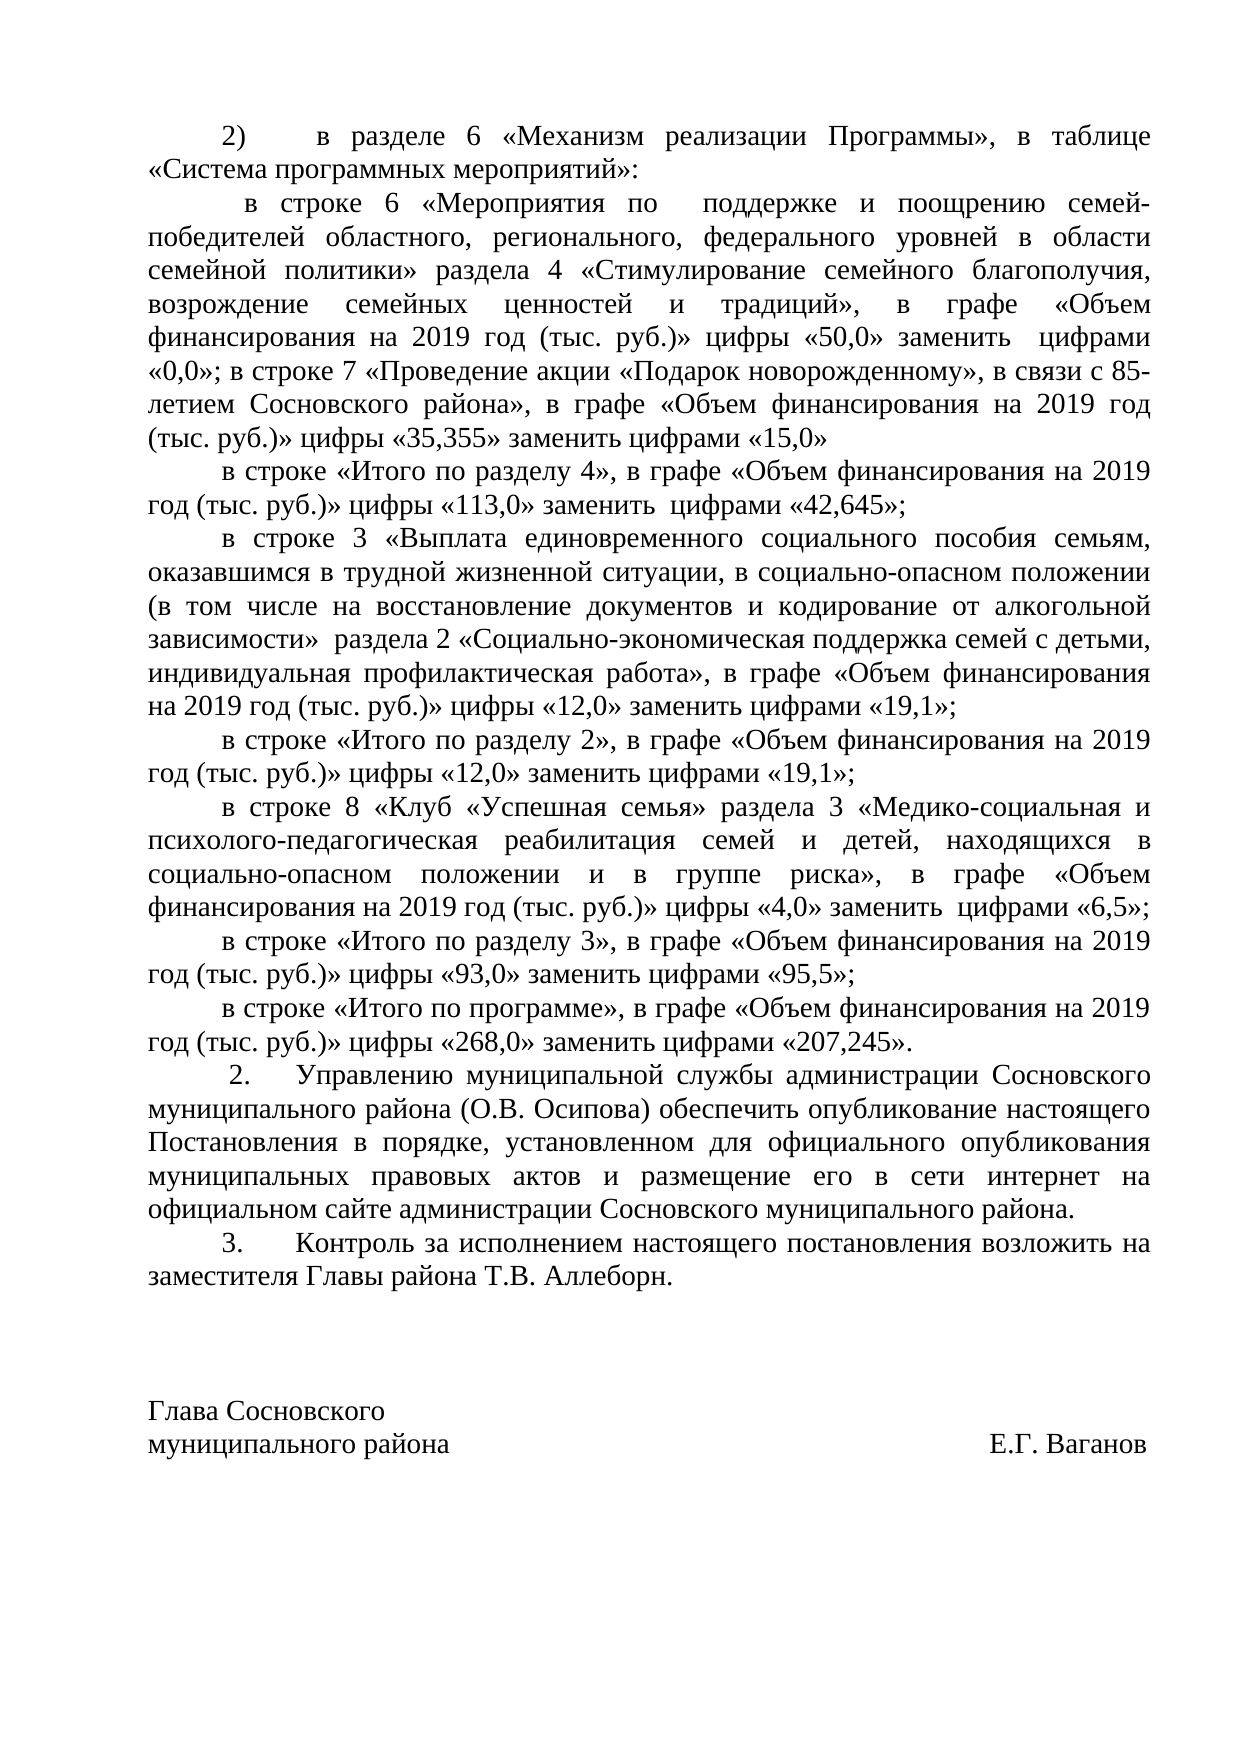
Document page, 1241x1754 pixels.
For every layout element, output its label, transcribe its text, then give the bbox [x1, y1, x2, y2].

text в строке «Итого по разделу 3», в графе «Объем финансирования на 2019 год (тыс. руб.)» цифры «93,0» заменить цифрами «95,5»; [148, 923, 1152, 990]
text в строке «Итого по разделу 4», в графе «Объем финансирования на 2019 год (тыс. руб.)» цифры «113,0» заменить цифрами «42,645»; [148, 453, 1152, 521]
text муниципального района Е.Г. Ваганов [148, 1426, 1152, 1460]
text Глава Сосновского [148, 1393, 1152, 1426]
text 3. Контроль за исполнением настоящего постановления возложить на заместителя Главы района Т.В. Аллеборн. [148, 1225, 1152, 1292]
text в строке 6 «Мероприятия по поддержке и поощрению семей-победителей областного, регионального, федерального уровней в области семейной политики» раздела 4 «Стимулирование семейного благополучия, возрождение семейных ценностей и традиций», в графе «Объем финансирования на 2019 год (тыс. руб.)» цифры «50,0» заменить цифрами «0,0»; в строке 7 «Проведение акции «Подарок новорожденному», в связи с 85-летием Сосновского района», в графе «Объем финансирования на 2019 год (тыс. руб.)» цифры «35,355» заменить цифрами «15,0» [148, 185, 1152, 453]
text в строке «Итого по программе», в графе «Объем финансирования на 2019 год (тыс. руб.)» цифры «268,0» заменить цифрами «207,245». [148, 990, 1152, 1057]
text в строке «Итого по разделу 2», в графе «Объем финансирования на 2019 год (тыс. руб.)» цифры «12,0» заменить цифрами «19,1»; [148, 722, 1152, 789]
text в строке 8 «Клуб «Успешная семья» раздела 3 «Медико-социальная и психолого-педагогическая реабилитация семей и детей, находящихся в социально-опасном положении и в группе риска», в графе «Объем финансирования на 2019 год (тыс. руб.)» цифры «4,0» заменить цифрами «6,5»; [148, 789, 1152, 923]
text 2) в разделе 6 «Механизм реализации Программы», в таблице «Система программных мероприятий»: [148, 118, 1152, 185]
text 2. Управлению муниципальной службы администрации Сосновского муниципального района (О.В. Осипова) обеспечить опубликование настоящего Постановления в порядке, установленном для официального опубликования муниципальных правовых актов и размещение его в сети интернет на официальном сайте администрации Сосновского муниципального района. [148, 1057, 1152, 1225]
text в строке 3 «Выплата единовременного социального пособия семьям, оказавшимся в трудной жизненной ситуации, в социально-опасном положении (в том числе на восстановление документов и кодирование от алкогольной зависимости» раздела 2 «Социально-экономическая поддержка семей с детьми, индивидуальная профилактическая работа», в графе «Объем финансирования на 2019 год (тыс. руб.)» цифры «12,0» заменить цифрами «19,1»; [148, 521, 1152, 722]
